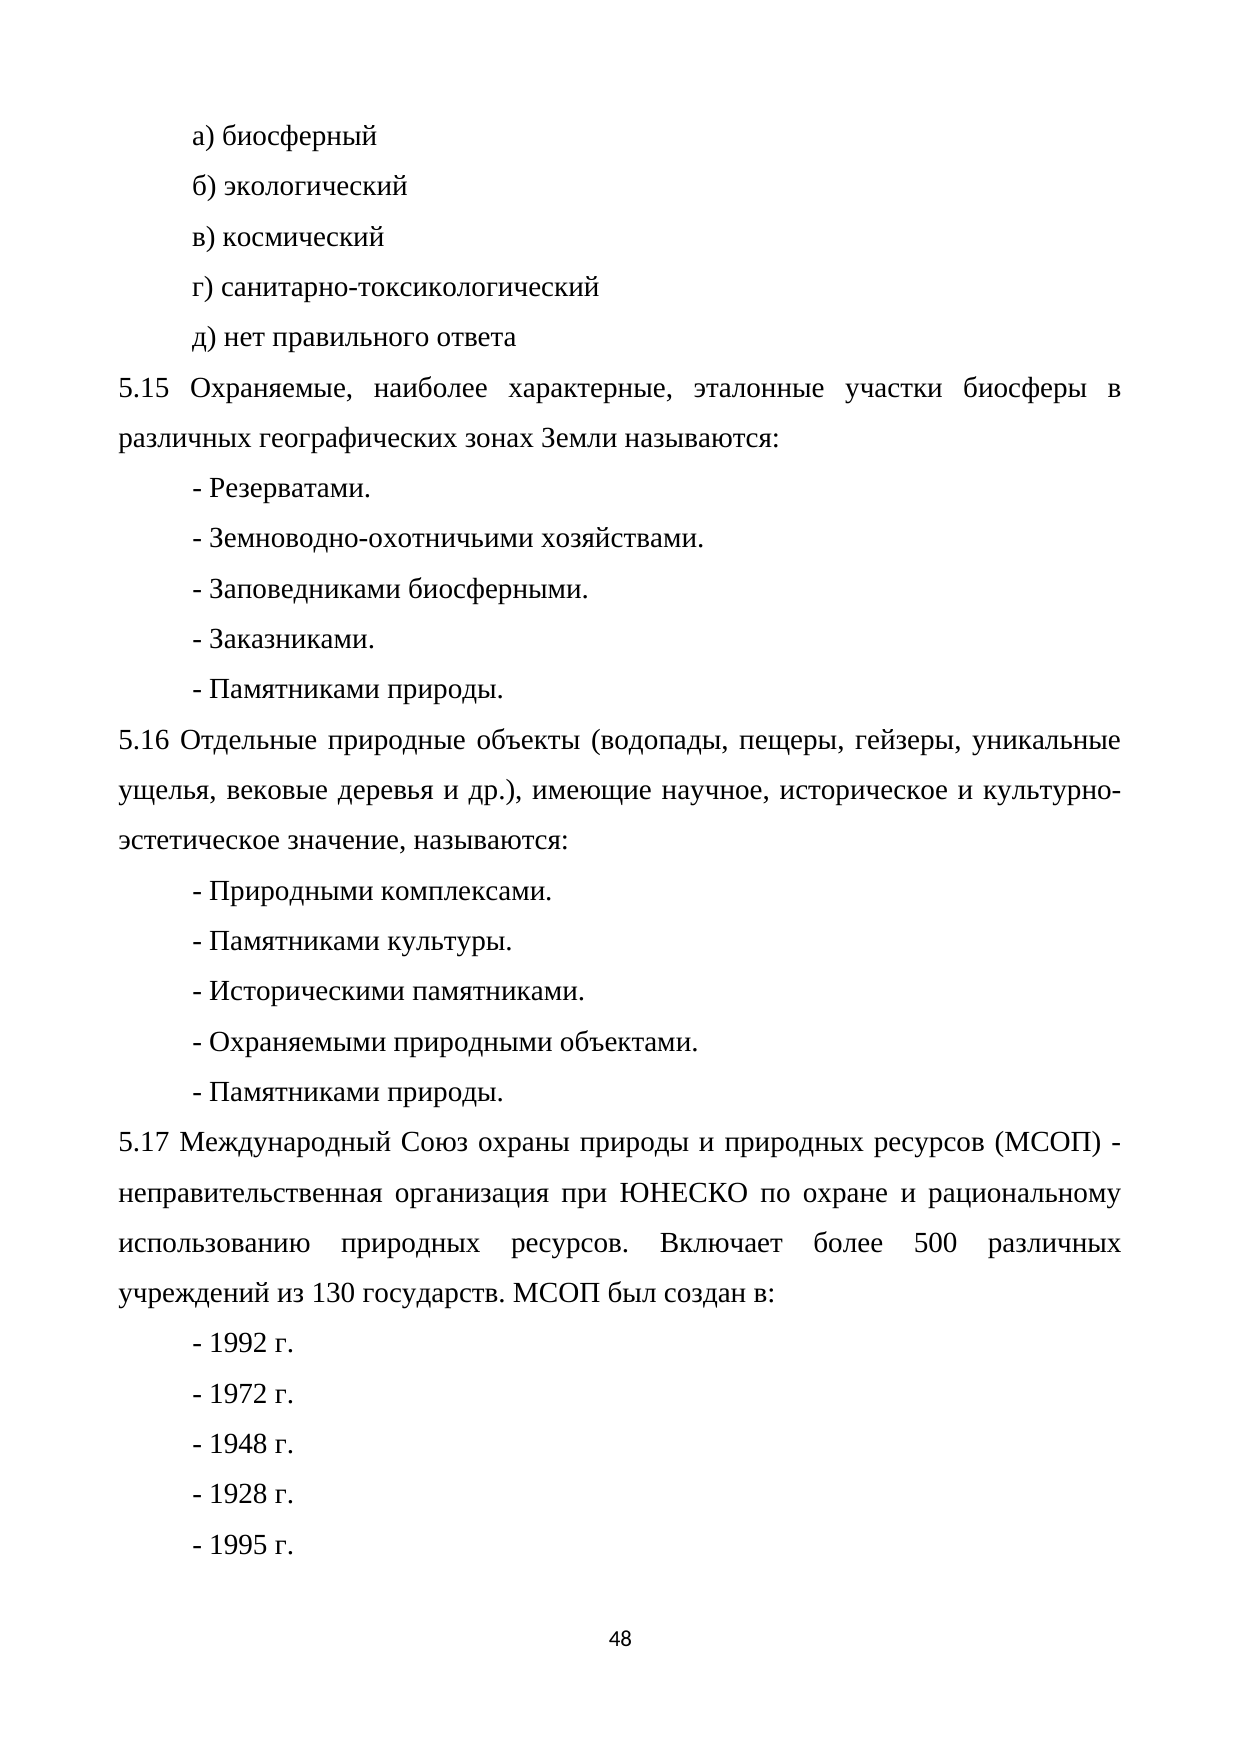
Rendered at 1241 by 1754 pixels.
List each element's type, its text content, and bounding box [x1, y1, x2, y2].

text - Памятниками природы. [118, 1074, 1122, 1108]
text - 1972 г. [118, 1376, 1122, 1409]
text - Земноводно-охотничьими хозяйствами. [118, 521, 1122, 554]
text - Памятниками культуры. [118, 923, 1122, 957]
text - Историческими памятниками. [118, 973, 1122, 1007]
text - Природными комплексами. [118, 873, 1122, 906]
text 5.15 Охраняемые, наиболее характерные, эталонные участки биосферы в различных географических зонах Земли называются: [118, 370, 1122, 453]
text б) экологический [192, 168, 1122, 202]
text д) нет правильного ответа [192, 319, 1122, 353]
text в) космический [192, 219, 1122, 252]
text - Охраняемыми природными объектами. [118, 1024, 1122, 1057]
text - Заказниками. [118, 621, 1122, 655]
text 5.17 Международный Союз охраны природы и природных ресурсов (МСОП) - неправительственная организация при ЮНЕСКО по охране и рациональному использованию природных ресурсов. Включает более 500 различных учреждений из 130 государств. МСОП был создан в: [118, 1124, 1122, 1309]
text - Памятниками природы. [118, 672, 1122, 705]
text 5.16 Отдельные природные объекты (водопады, пещеры, гейзеры, уникальные ущелья, вековые деревья и др.), имеющие научное, историческое и культурно-эстетическое значение, называются: [118, 722, 1122, 856]
text - Резерватами. [118, 470, 1122, 504]
text - Заповедниками биосферными. [118, 571, 1122, 604]
text г) санитарно-токсикологический [192, 269, 1122, 303]
text - 1928 г. [118, 1477, 1122, 1510]
text а) биосферный [192, 118, 1122, 152]
text - 1995 г. [118, 1527, 1122, 1560]
text - 1992 г. [118, 1326, 1122, 1359]
text - 1948 г. [118, 1426, 1122, 1460]
